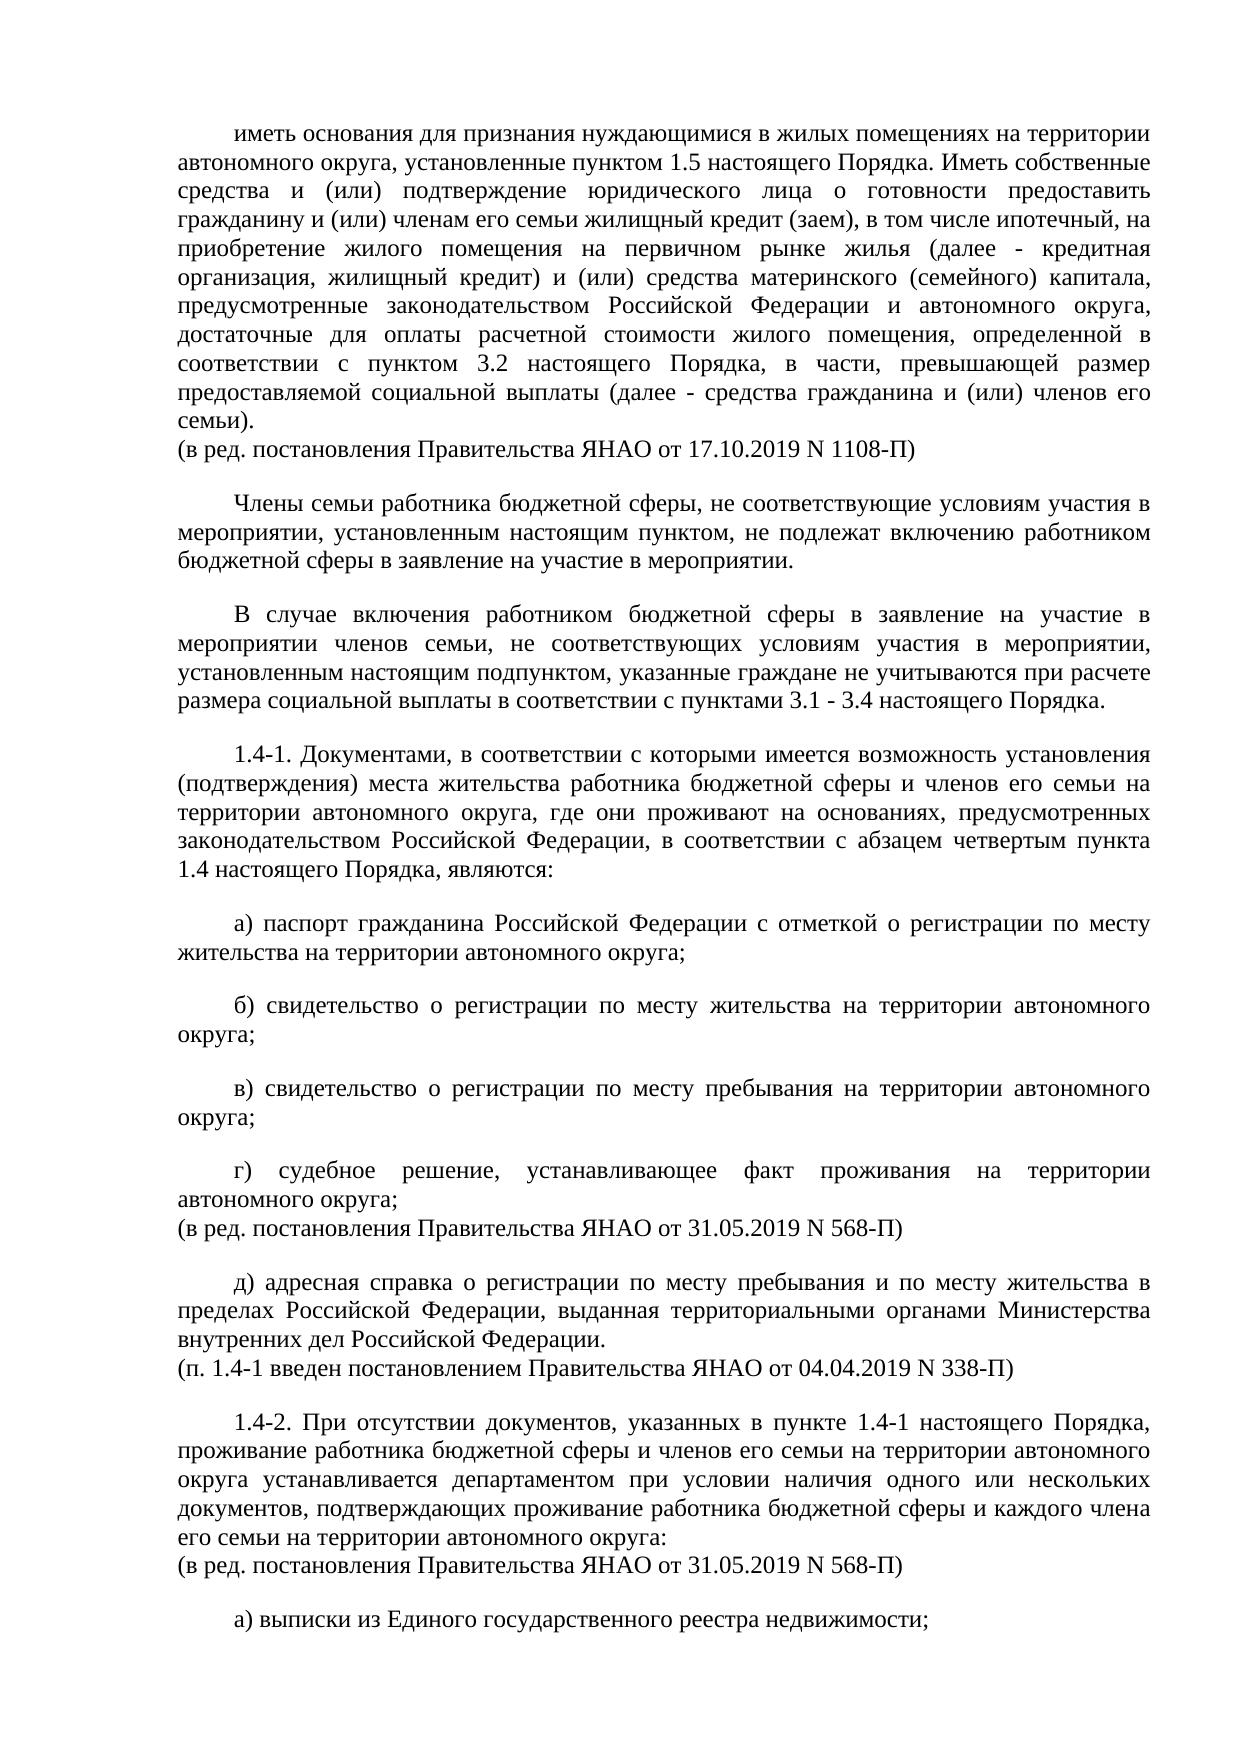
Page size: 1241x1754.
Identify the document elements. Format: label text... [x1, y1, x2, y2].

text (в ред. постановления Правительства ЯНАО от 31.05.2019 N 568-П) [177, 1551, 1152, 1579]
text (в ред. постановления Правительства ЯНАО от 17.10.2019 N 1108-П) [177, 434, 1152, 463]
text (п. 1.4-1 введен постановлением Правительства ЯНАО от 04.04.2019 N 338-П) [177, 1353, 1152, 1382]
text (в ред. постановления Правительства ЯНАО от 31.05.2019 N 568-П) [177, 1213, 1152, 1242]
text Члены семьи работника бюджетной сферы, не соответствующие условиям участия в мероприятии, установленным настоящим пунктом, не подлежат включению работником бюджетной сферы в заявление на участие в мероприятии. [177, 488, 1152, 574]
text 1.4-1. Документами, в соответствии с которыми имеется возможность установления (подтверждения) места жительства работника бюджетной сферы и членов его семьи на территории автономного округа, где они проживают на основаниях, предусмотренных законодательством Российской Федерации, в соответствии с абзацем четвертым пункта 1.4 настоящего Порядка, являются: [177, 739, 1152, 883]
text а) выписки из Единого государственного реестра недвижимости; [177, 1604, 1152, 1633]
text д) адресная справка о регистрации по месту пребывания и по месту жительства в пределах Российской Федерации, выданная территориальными органами Министерства внутренних дел Российской Федерации. [177, 1267, 1152, 1353]
text В случае включения работником бюджетной сферы в заявление на участие в мероприятии членов семьи, не соответствующих условиям участия в мероприятии, установленным настоящим подпунктом, указанные граждане не учитываются при расчете размера социальной выплаты в соответствии с пунктами 3.1 - 3.4 настоящего Порядка. [177, 599, 1152, 714]
text иметь основания для признания нуждающимися в жилых помещениях на территории автономного округа, установленные пунктом 1.5 настоящего Порядка. Иметь собственные средства и (или) подтверждение юридического лица о готовности предоставить гражданину и (или) членам его семьи жилищный кредит (заем), в том числе ипотечный, на приобретение жилого помещения на первичном рынке жилья (далее - кредитная организация, жилищный кредит) и (или) средства материнского (семейного) капитала, предусмотренные законодательством Российской Федерации и автономного округа, достаточные для оплаты расчетной стоимости жилого помещения, определенной в соответствии с пунктом 3.2 настоящего Порядка, в части, превышающей размер предоставляемой социальной выплаты (далее - средства гражданина и (или) членов его семьи). [177, 118, 1152, 434]
text 1.4-2. При отсутствии документов, указанных в пункте 1.4-1 настоящего Порядка, проживание работника бюджетной сферы и членов его семьи на территории автономного округа устанавливается департаментом при условии наличия одного или нескольких документов, подтверждающих проживание работника бюджетной сферы и каждого члена его семьи на территории автономного округа: [177, 1407, 1152, 1551]
text в) свидетельство о регистрации по месту пребывания на территории автономного округа; [177, 1073, 1152, 1131]
text б) свидетельство о регистрации по месту жительства на территории автономного округа; [177, 991, 1152, 1048]
text г) судебное решение, устанавливающее факт проживания на территории автономного округа; [177, 1156, 1152, 1213]
text а) паспорт гражданина Российской Федерации с отметкой о регистрации по месту жительства на территории автономного округа; [177, 908, 1152, 966]
